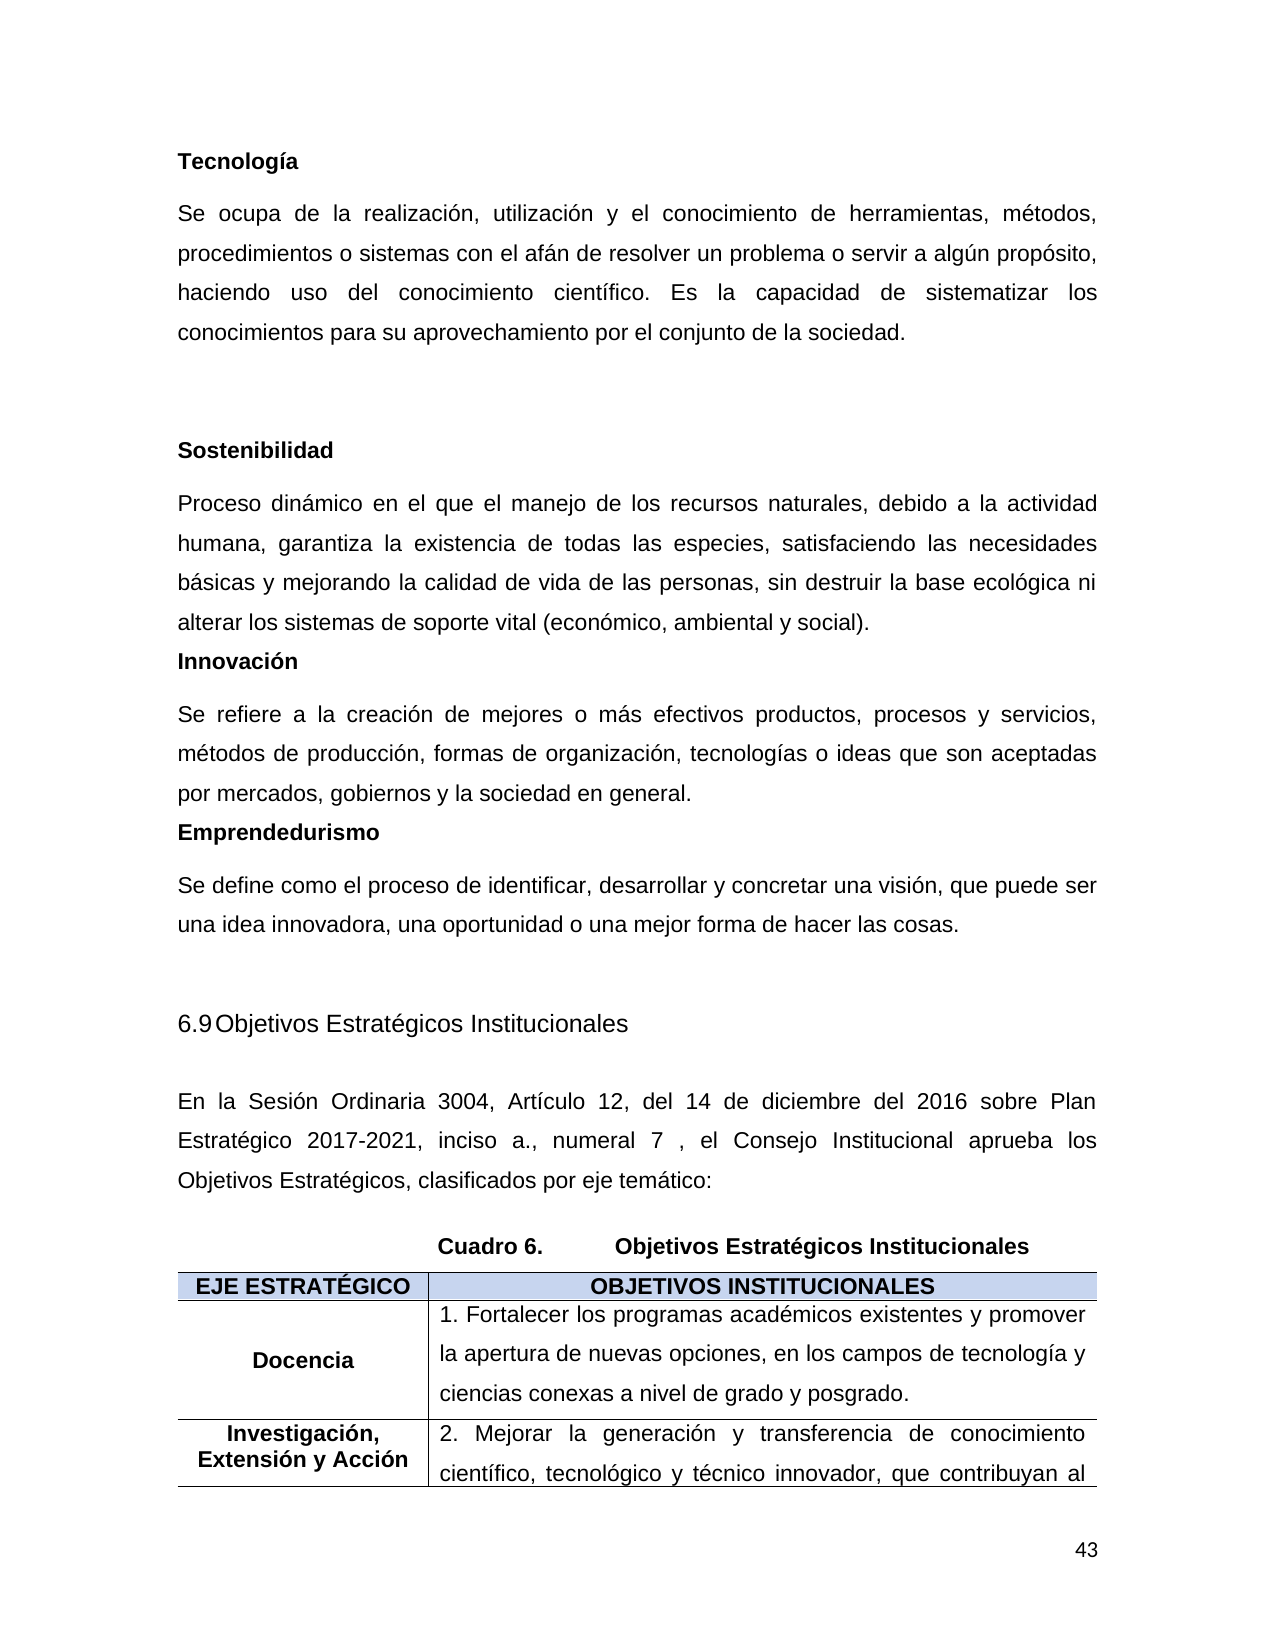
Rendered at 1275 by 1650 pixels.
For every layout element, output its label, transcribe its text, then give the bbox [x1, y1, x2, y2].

text Innovación [177, 648, 1098, 674]
table_header OBJETIVOS INSTITUCIONALES [429, 1273, 1097, 1299]
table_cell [429, 1420, 1097, 1486]
table_cell Docencia [178, 1301, 428, 1419]
table_header EJE ESTRATÉGICO [178, 1273, 428, 1299]
text Tecnología [177, 148, 1098, 174]
table_cell 1. Fortalecer los programas académicos existentes y promover la apertura de nuevas opciones, en los campos de tecnología y ciencias conexas a nivel de grado y posgrado. [429, 1301, 1097, 1419]
text Se refiere a la creación de mejores o más efectivos productos, procesos y servicios, métodos de producción, formas de organización, tecnologías o ideas que son aceptadas por mercados, gobiernos y la sociedad en general. [177, 701, 1098, 806]
text Se define como el proceso de identificar, desarrollar y concretar una visión, que puede ser una idea innovadora, una oportunidad o una mejor forma de hacer las cosas. [177, 872, 1098, 938]
list Objetivos Estratégicos Institucionales [177, 1009, 1098, 1038]
text Objetivos Estratégicos Institucionales [369, 1233, 1098, 1259]
text Sostenibilidad [177, 437, 1098, 464]
text En la Sesión Ordinaria 3004, Artículo 12, del 14 de diciembre del 2016 sobre Plan Estratégico 2017-2021, inciso a., numeral 7 , el Consejo Institucional aprueba los Objetivos Estratégicos, clasificados por eje temático: [177, 1088, 1098, 1193]
text Emprendedurismo [177, 819, 1098, 845]
text Proceso dinámico en el que el manejo de los recursos naturales, debido a la actividad humana, garantiza la existencia de todas las especies, satisfaciendo las necesidades básicas y mejorando la calidad de vida de las personas, sin destruir la base ecológica ni alterar los sistemas de soporte vital (económico, ambiental y social). [177, 490, 1098, 635]
text Se ocupa de la realización, utilización y el conocimiento de herramientas, métodos, procedimientos o sistemas con el afán de resolver un problema o servir a algún propósito, haciendo uso del conocimiento científico. Es la capacidad de sistematizar los conocimientos para su aprovechamiento por el conjunto de la sociedad. [177, 200, 1098, 345]
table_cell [178, 1420, 428, 1486]
